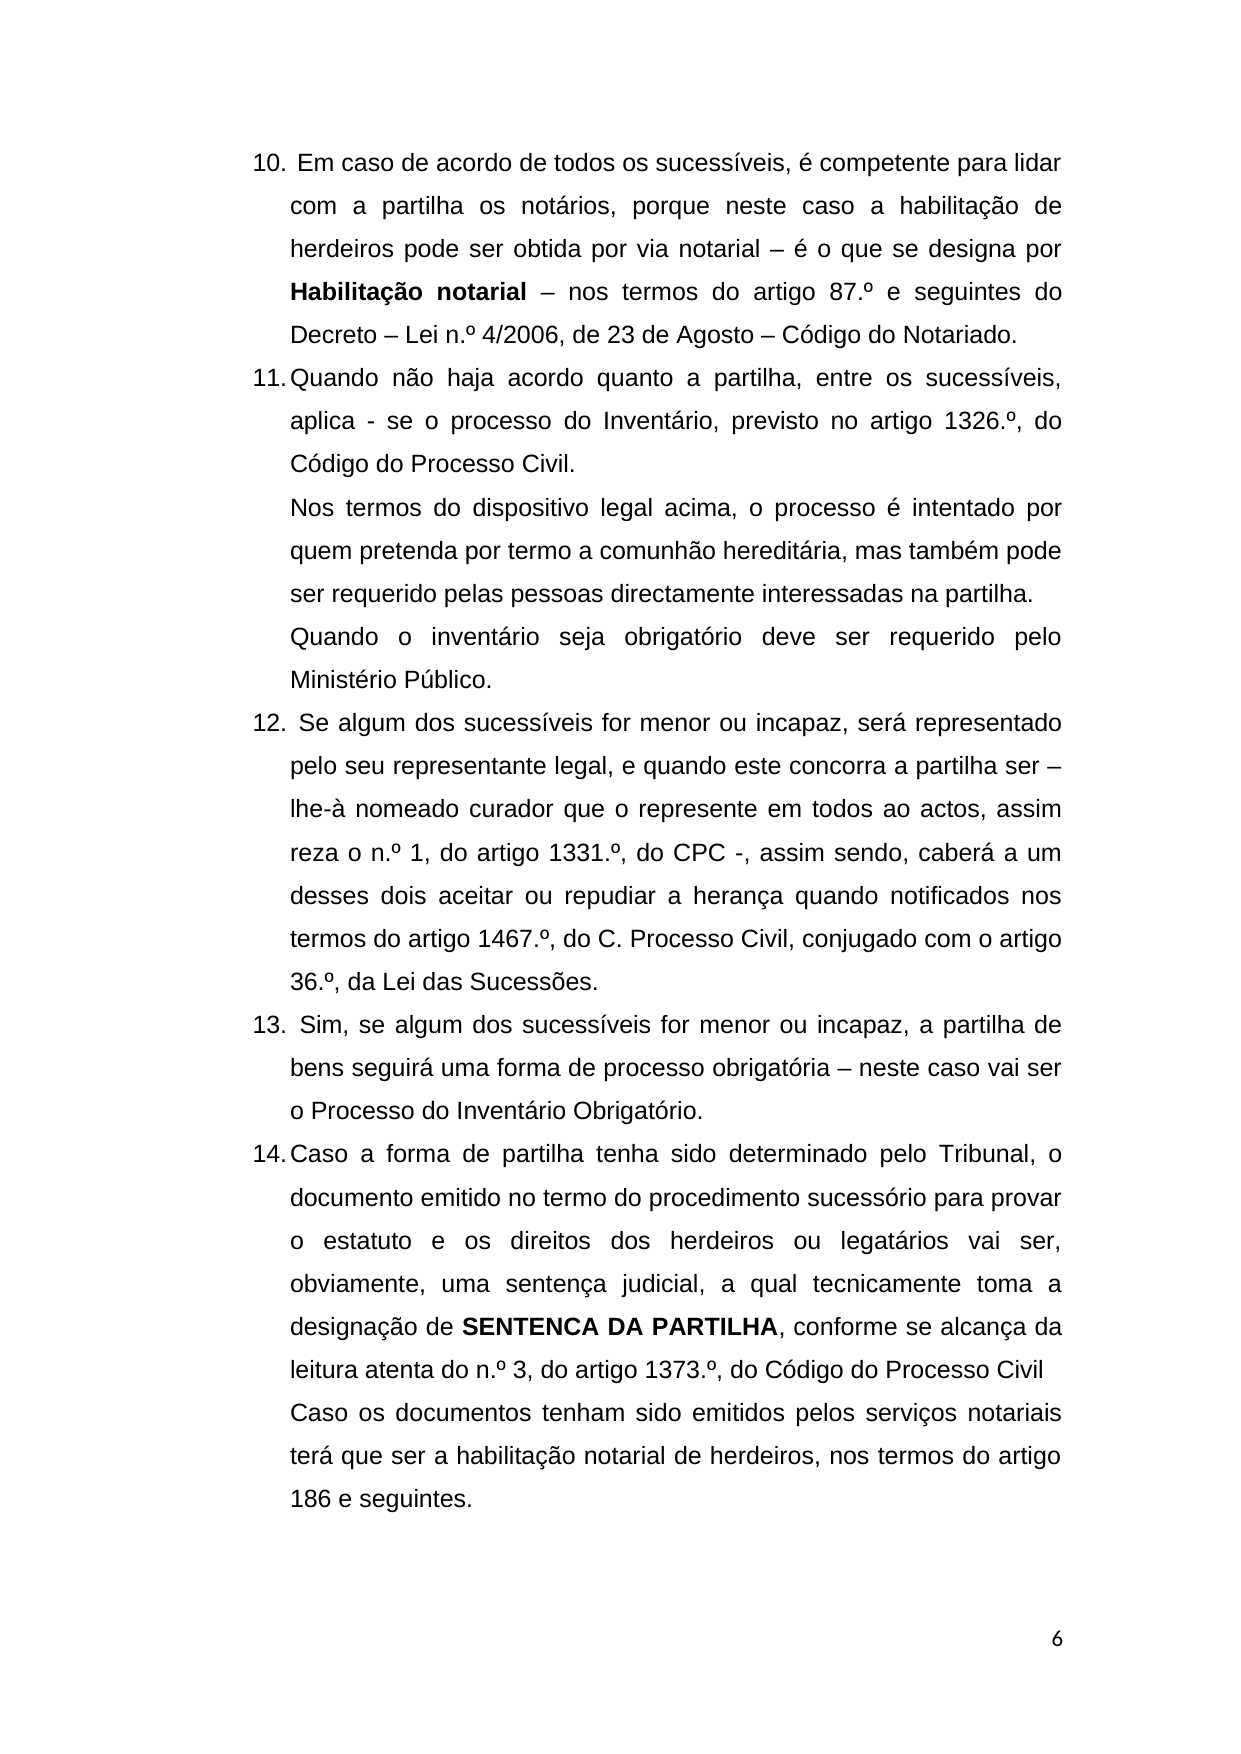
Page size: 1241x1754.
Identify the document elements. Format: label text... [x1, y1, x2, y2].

list Caso a forma de partilha tenha sido determinado pelo Tribunal, o documento emitido no termo do procedimento sucessório para provar o estatuto e os direitos dos herdeiros ou legatários vai ser, obviamente, uma sentença judicial, a qual tecnicamente toma a designação de SENTENCA DA PARTILHA, conforme se alcança da leitura atenta do n.º 3, do artigo 1373.º, do Código do Processo Civil [252, 1139, 1063, 1384]
list Nos termos do dispositivo legal acima, o processo é intentado por quem pretenda por termo a comunhão hereditária, mas também pode ser requerido pelas pessoas directamente interessadas na partilha. [290, 493, 1063, 608]
list Sim, se algum dos sucessíveis for menor ou incapaz, a partilha de bens seguirá uma forma de processo obrigatória – neste caso vai ser o Processo do Inventário Obrigatório. [252, 1010, 1063, 1125]
list Em caso de acordo de todos os sucessíveis, é competente para lidar com a partilha os notários, porque neste caso a habilitação de herdeiros pode ser obtida por via notarial – é o que se designa por Habilitação notarial – nos termos do artigo 87.º e seguintes do Decreto – Lei n.º 4/2006, de 23 de Agosto – Código do Notariado. [252, 148, 1063, 349]
list Quando não haja acordo quanto a partilha, entre os sucessíveis, aplica - se o processo do Inventário, previsto no artigo 1326.º, do Código do Processo Civil. [252, 363, 1063, 478]
list Quando o inventário seja obrigatório deve ser requerido pelo Ministério Público. [290, 622, 1063, 694]
list Caso os documentos tenham sido emitidos pelos serviços notariais terá que ser a habilitação notarial de herdeiros, nos termos do artigo 186 e seguintes. [290, 1398, 1063, 1513]
list Se algum dos sucessíveis for menor ou incapaz, será representado pelo seu representante legal, e quando este concorra a partilha ser –lhe-à nomeado curador que o represente em todos ao actos, assim reza o n.º 1, do artigo 1331.º, do CPC -, assim sendo, caberá a um desses dois aceitar ou repudiar a herança quando notificados nos termos do artigo 1467.º, do C. Processo Civil, conjugado com o artigo 36.º, da Lei das Sucessões. [252, 708, 1063, 996]
